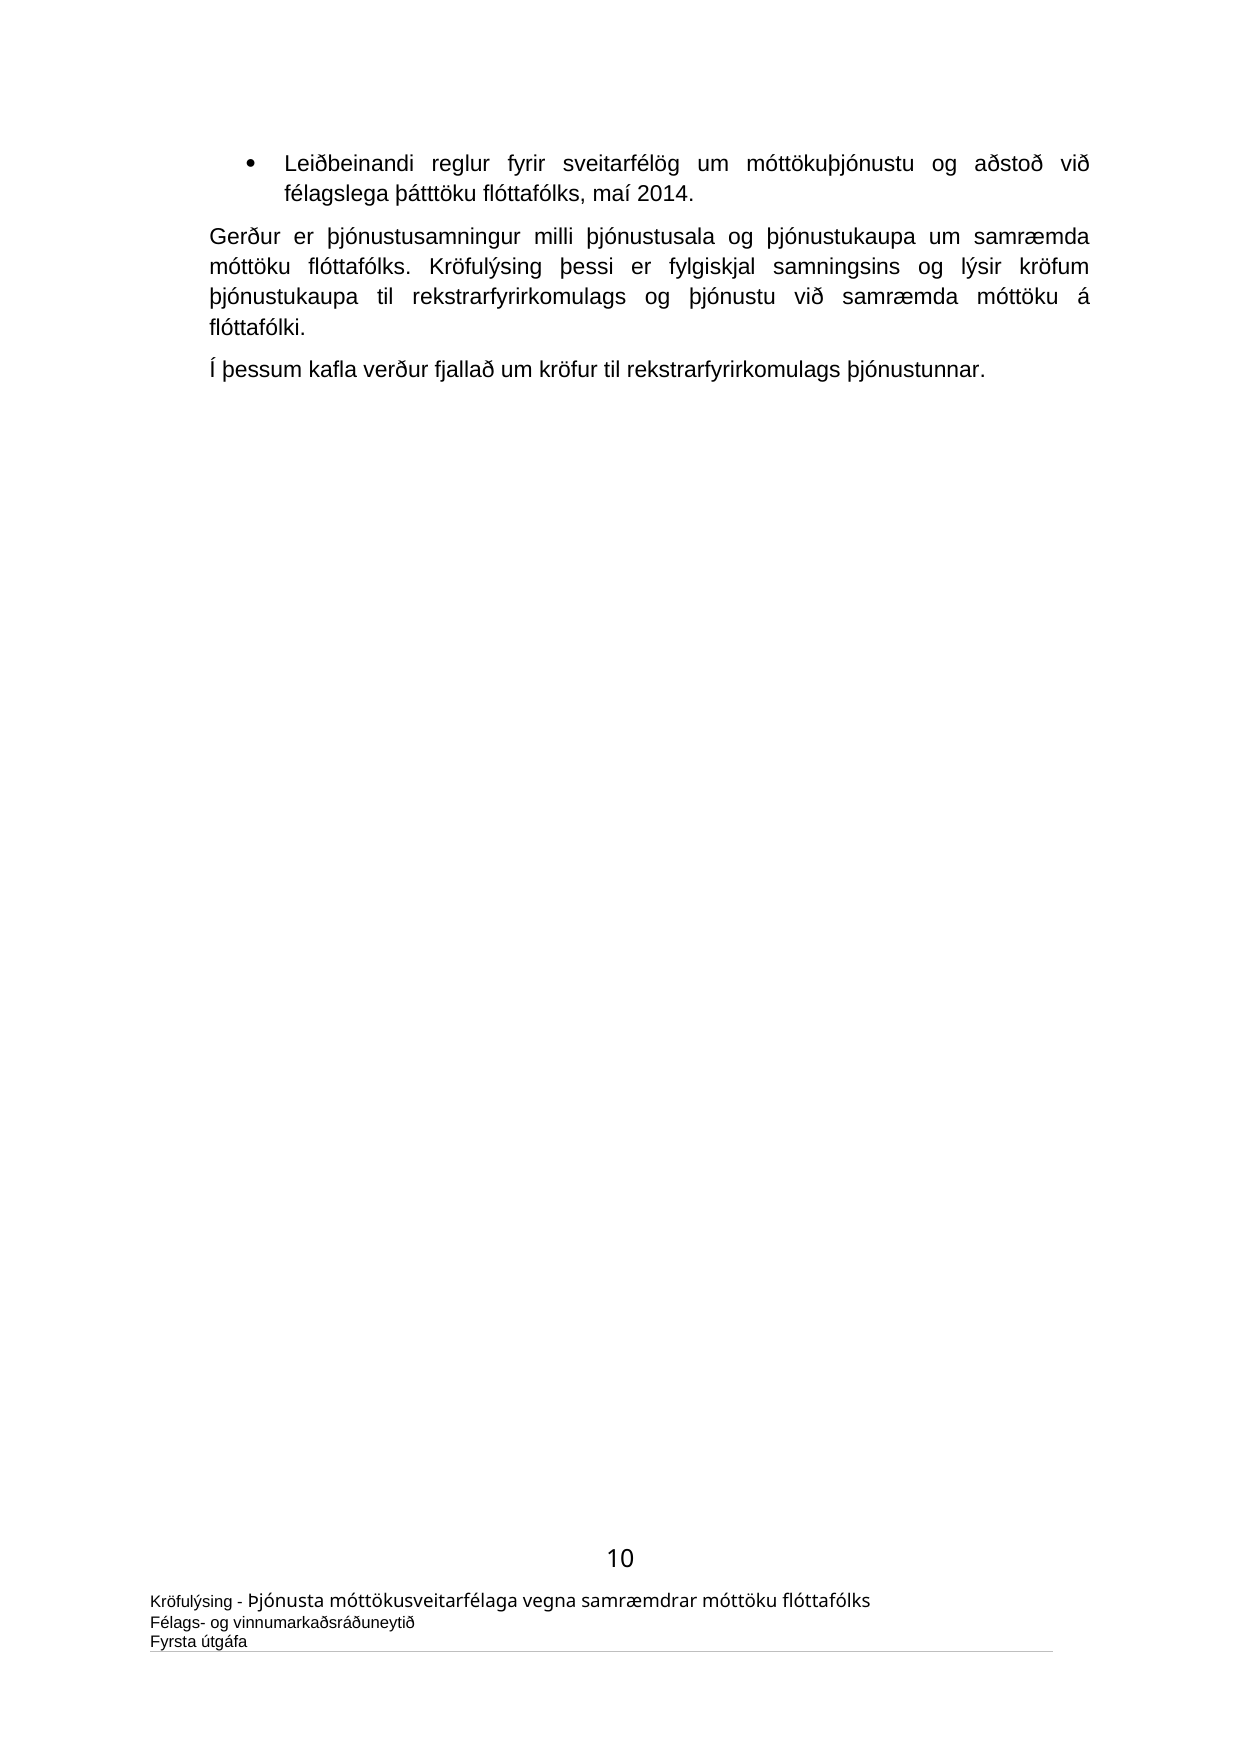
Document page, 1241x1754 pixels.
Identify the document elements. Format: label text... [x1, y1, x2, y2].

text Gerður er þjónustusamningur milli þjónustusala og þjónustukaupa um samræmda móttöku flóttafólks. Kröfulýsing þessi er fylgiskjal samningsins og lýsir kröfum þjónustukaupa til rekstrarfyrirkomulags og þjónustu við samræmda móttöku á flóttafólki. [209, 223, 1090, 340]
text Í þessum kafla verður fjallað um kröfur til rekstrarfyrirkomulags þjónustunnar. [209, 356, 1090, 383]
list Leiðbeinandi reglur fyrir sveitarfélög um móttökuþjónustu og aðstoð við félagslega þátttöku flóttafólks, maí 2014. [247, 150, 1090, 207]
